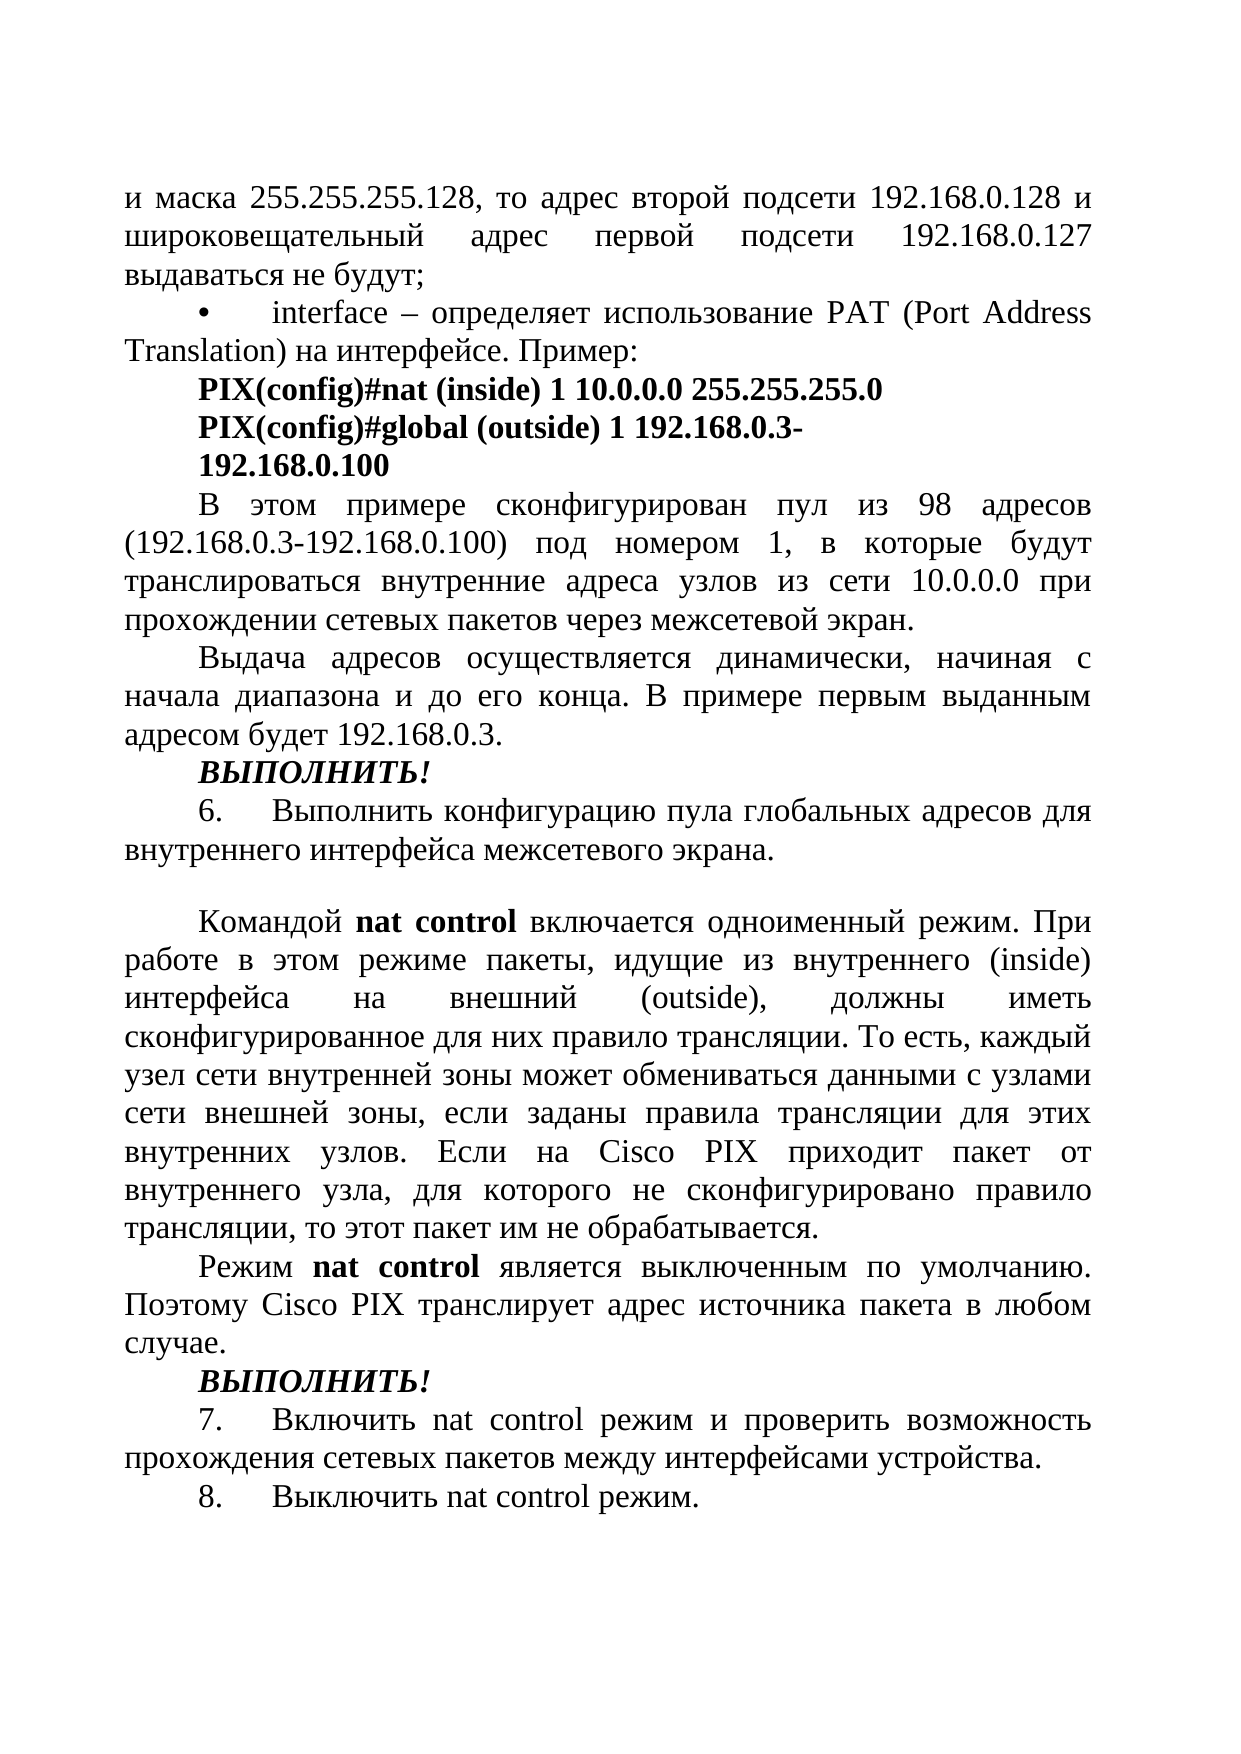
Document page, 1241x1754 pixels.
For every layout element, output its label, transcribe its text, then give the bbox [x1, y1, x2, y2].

text PIX(config)#nat (inside) 1 10.0.0.0 255.255.255.0 [124, 369, 1092, 407]
text В этом примере сконфигурирован пул из 98 адресов (192.168.0.3-192.168.0.100) под номером 1, в которые будут транслироваться внутренние адреса узлов из сети 10.0.0.0 при прохождении сетевых пакетов через межсетевой экран. [124, 484, 1092, 637]
text Выдача адресов осуществляется динамически, начиная с начала диапазона и до его конца. В примере первым выданным адресом будет 192.168.0.3. [124, 637, 1092, 752]
list Выполнить конфигурацию пула глобальных адресов для внутреннего интерфейса межсетевого экрана. [124, 791, 1092, 867]
list Выключить nat control режим. [124, 1476, 1092, 1514]
text Командой nat control включается одноименный режим. При работе в этом режиме пакеты, идущие из внутреннего (inside) интерфейса на внешний (outside), должны иметь сконфигурированное для них правило трансляции. То есть, каждый узел сети внутренней зоны может обмениваться данными с узлами сети внешней зоны, если заданы правила трансляции для этих внутренних узлов. Если на Cisco PIX приходит пакет от внутреннего узла, для которого не сконфигурировано правило трансляции, то этот пакет им не обрабатывается. [124, 901, 1092, 1246]
text PIX(config)#global (outside) 1 192.168.0.3- [124, 407, 1092, 446]
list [124, 177, 1092, 292]
text ВЫПОЛНИТЬ! [124, 1361, 1092, 1399]
text Режим nat control является выключенным по умолчанию. Поэтому Cisco PIX транслирует адрес источника пакета в любом случае. [124, 1246, 1092, 1361]
list Включить nat control режим и проверить возможность прохождения сетевых пакетов между интерфейсами устройства. [124, 1399, 1092, 1476]
text 192.168.0.100 [124, 446, 1092, 484]
text ВЫПОЛНИТЬ! [124, 752, 1092, 791]
list interface – определяет использование PAT (Port Address Translation) на интерфейсе. Пример: [124, 292, 1092, 369]
